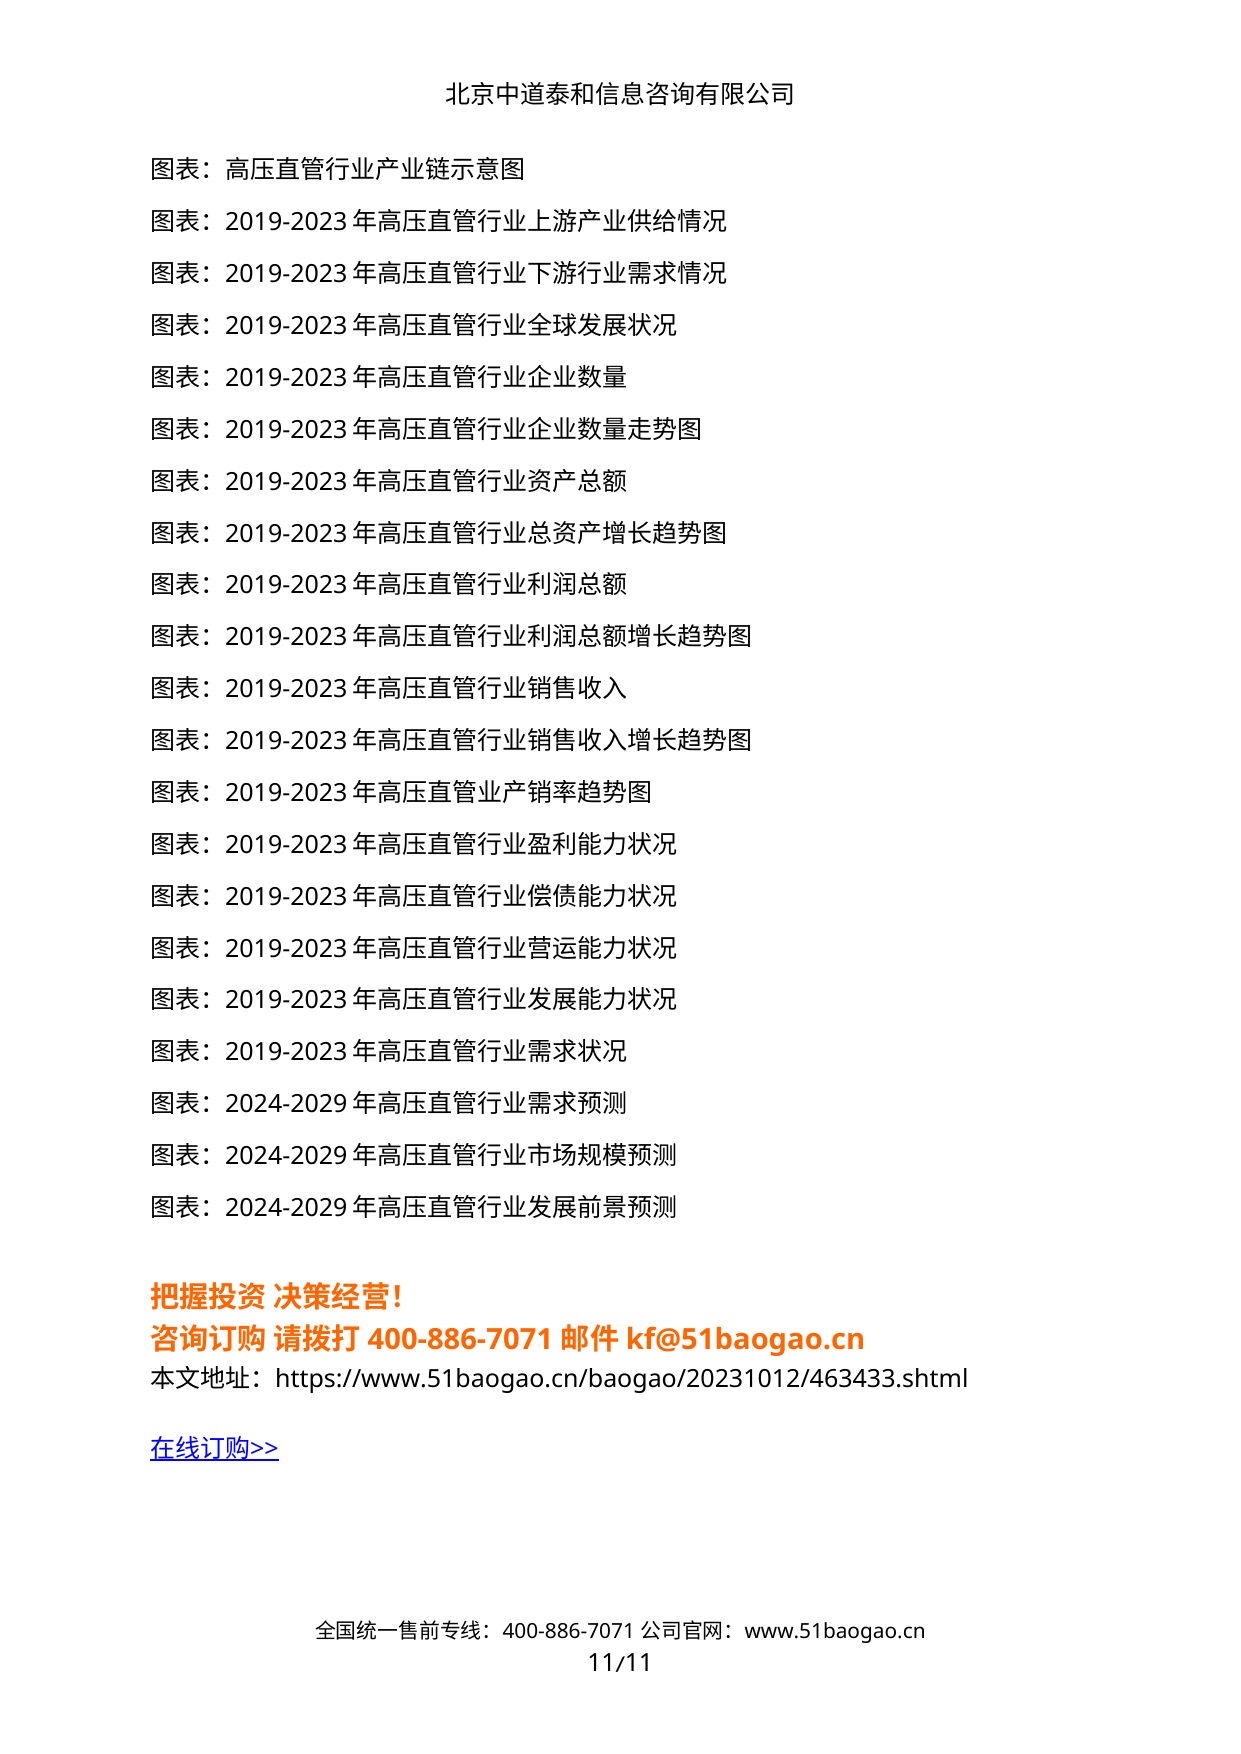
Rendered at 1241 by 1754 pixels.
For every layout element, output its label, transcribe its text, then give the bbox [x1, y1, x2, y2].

text 图表：2019-2023年高压直管行业资产总额 [150, 461, 1090, 497]
text 图表：高压直管行业产业链示意图 [150, 150, 1090, 186]
text 图表：2024-2029年高压直管行业发展前景预测 [150, 1187, 1090, 1224]
text 图表：2019-2023年高压直管行业企业数量走势图 [150, 409, 1090, 446]
text 图表：2019-2023年高压直管行业销售收入增长趋势图 [150, 721, 1090, 757]
text 图表：2019-2023年高压直管行业需求状况 [150, 1032, 1090, 1068]
text 图表：2019-2023年高压直管行业企业数量 [150, 357, 1090, 394]
text 图表：2019-2023年高压直管行业上游产业供给情况 [150, 202, 1090, 238]
text 把握投资 决策经营！咨询订购 请拨打 400-886-7071 邮件 kf@51baogao.cn本文地址：https://www.51baogao.cn/baogao/20231012/463433.shtml [150, 1239, 1090, 1394]
text 图表：2019-2023年高压直管行业销售收入 [150, 669, 1090, 705]
text 图表：2019-2023年高压直管行业发展能力状况 [150, 980, 1090, 1016]
text 图表：2019-2023年高压直管行业利润总额增长趋势图 [150, 617, 1090, 653]
text 图表：2024-2029年高压直管行业需求预测 [150, 1084, 1090, 1120]
text 图表：2024-2029年高压直管行业市场规模预测 [150, 1136, 1090, 1172]
text 图表：2019-2023年高压直管业产销率趋势图 [150, 772, 1090, 809]
text 图表：2019-2023年高压直管行业全球发展状况 [150, 306, 1090, 342]
text 在线订购>> [150, 1394, 1090, 1465]
text 图表：2019-2023年高压直管行业盈利能力状况 [150, 824, 1090, 861]
text 图表：2019-2023年高压直管行业营运能力状况 [150, 928, 1090, 964]
text 图表：2019-2023年高压直管行业利润总额 [150, 565, 1090, 601]
text 图表：2019-2023年高压直管行业下游行业需求情况 [150, 254, 1090, 290]
text 图表：2019-2023年高压直管行业偿债能力状况 [150, 876, 1090, 912]
text 图表：2019-2023年高压直管行业总资产增长趋势图 [150, 513, 1090, 549]
